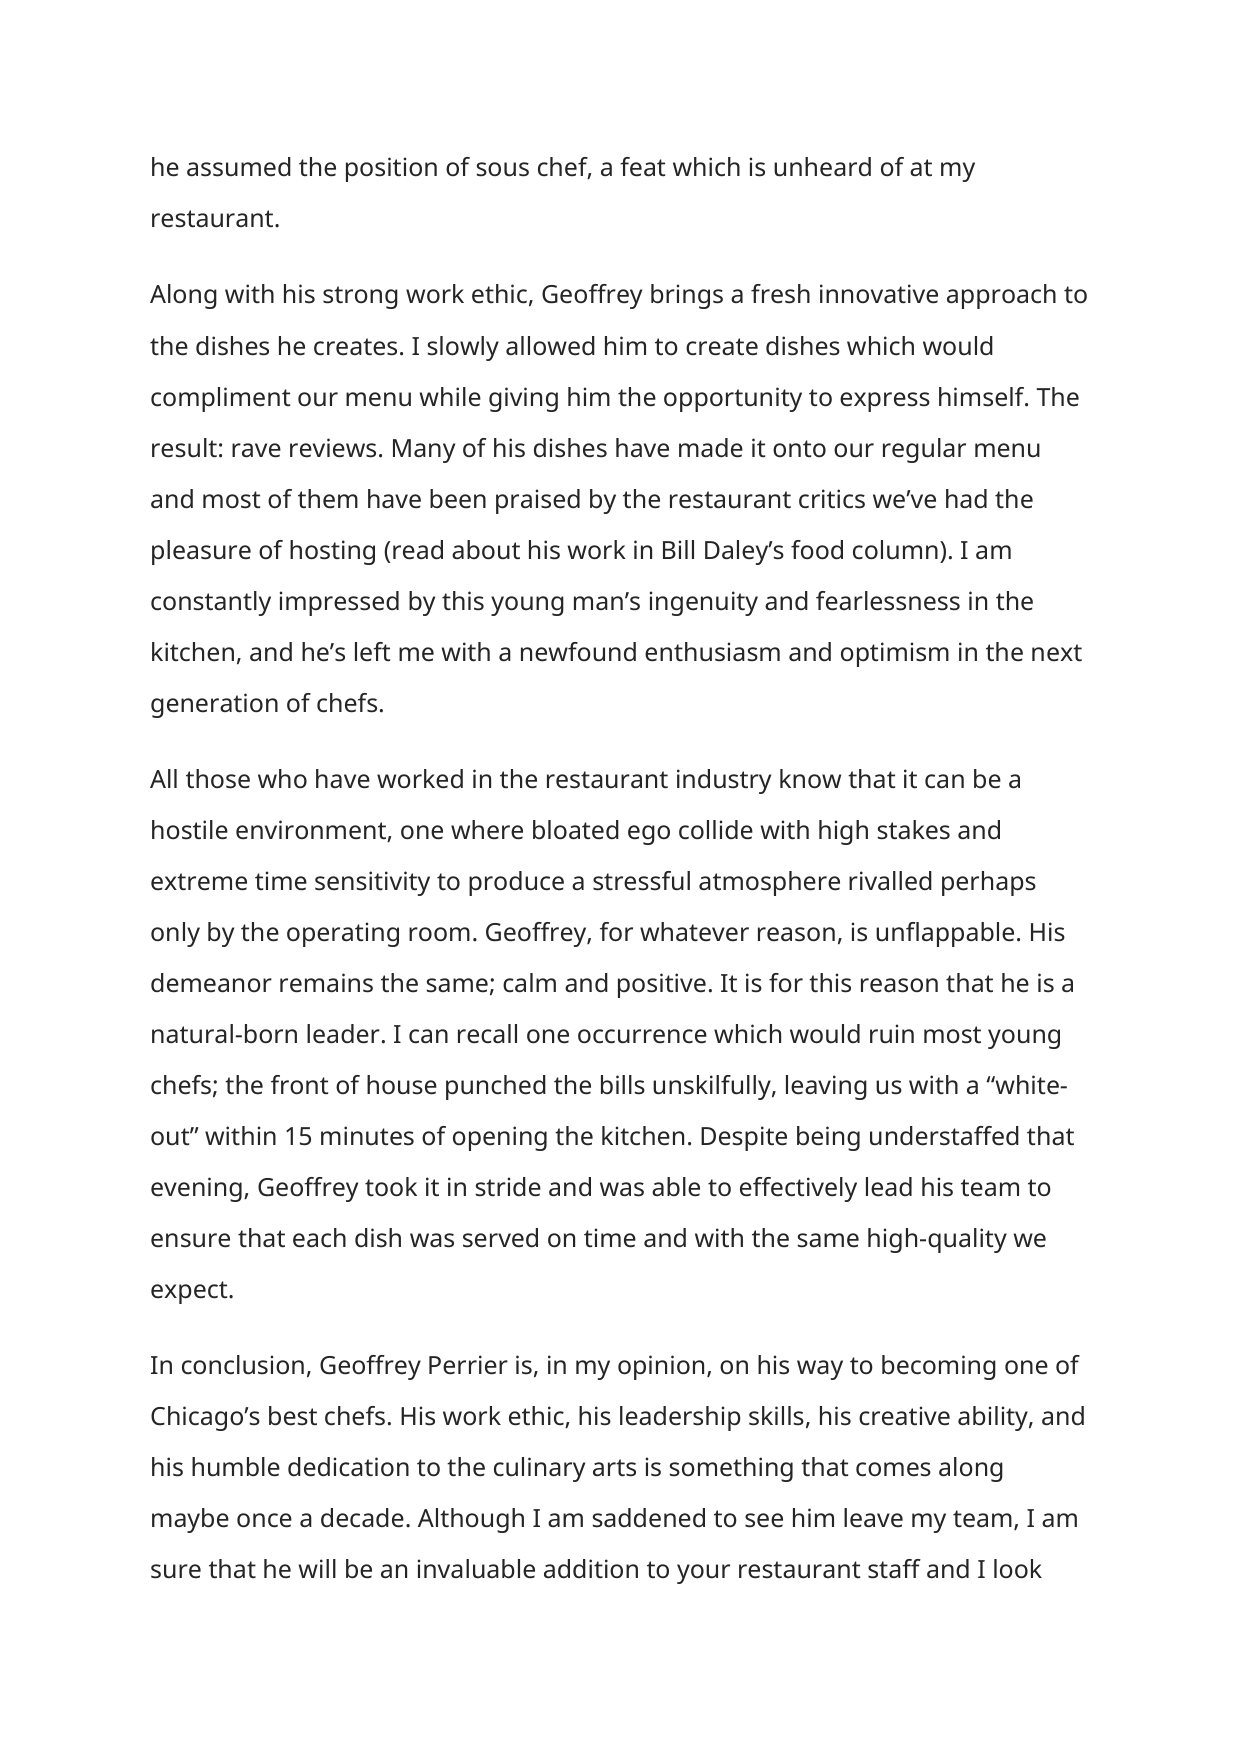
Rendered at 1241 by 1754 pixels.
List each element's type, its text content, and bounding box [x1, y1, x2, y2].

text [150, 1348, 1090, 1586]
text Along with his strong work ethic, Geoffrey brings a fresh innovative approach to the dishes he creates. I slowly allowed him to create dishes which would compliment our menu while giving him the opportunity to express himself. The result: rave reviews. Many of his dishes have made it onto our regular menu and most of them have been praised by the restaurant critics we’ve had the pleasure of hosting (read about his work in Bill Daley’s food column). I am constantly impressed by this young man’s ingenuity and fearlessness in the kitchen, and he’s left me with a newfound enthusiasm and optimism in the next generation of chefs. [150, 277, 1090, 719]
text All those who have worked in the restaurant industry know that it can be a hostile environment, one where bloated ego collide with high stakes and extreme time sensitivity to produce a stressful atmosphere rivalled perhaps only by the operating room. Geoffrey, for whatever reason, is unflappable. His demeanor remains the same; calm and positive. It is for this reason that he is a natural-born leader. I can recall one occurrence which would ruin most young chefs; the front of house punched the bills unskilfully, leaving us with a “white-out” within 15 minutes of opening the kitchen. Despite being understaffed that evening, Geoffrey took it in stride and was able to effectively lead his team to ensure that each dish was served on time and with the same high-quality we expect. [150, 761, 1090, 1306]
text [150, 150, 1090, 235]
